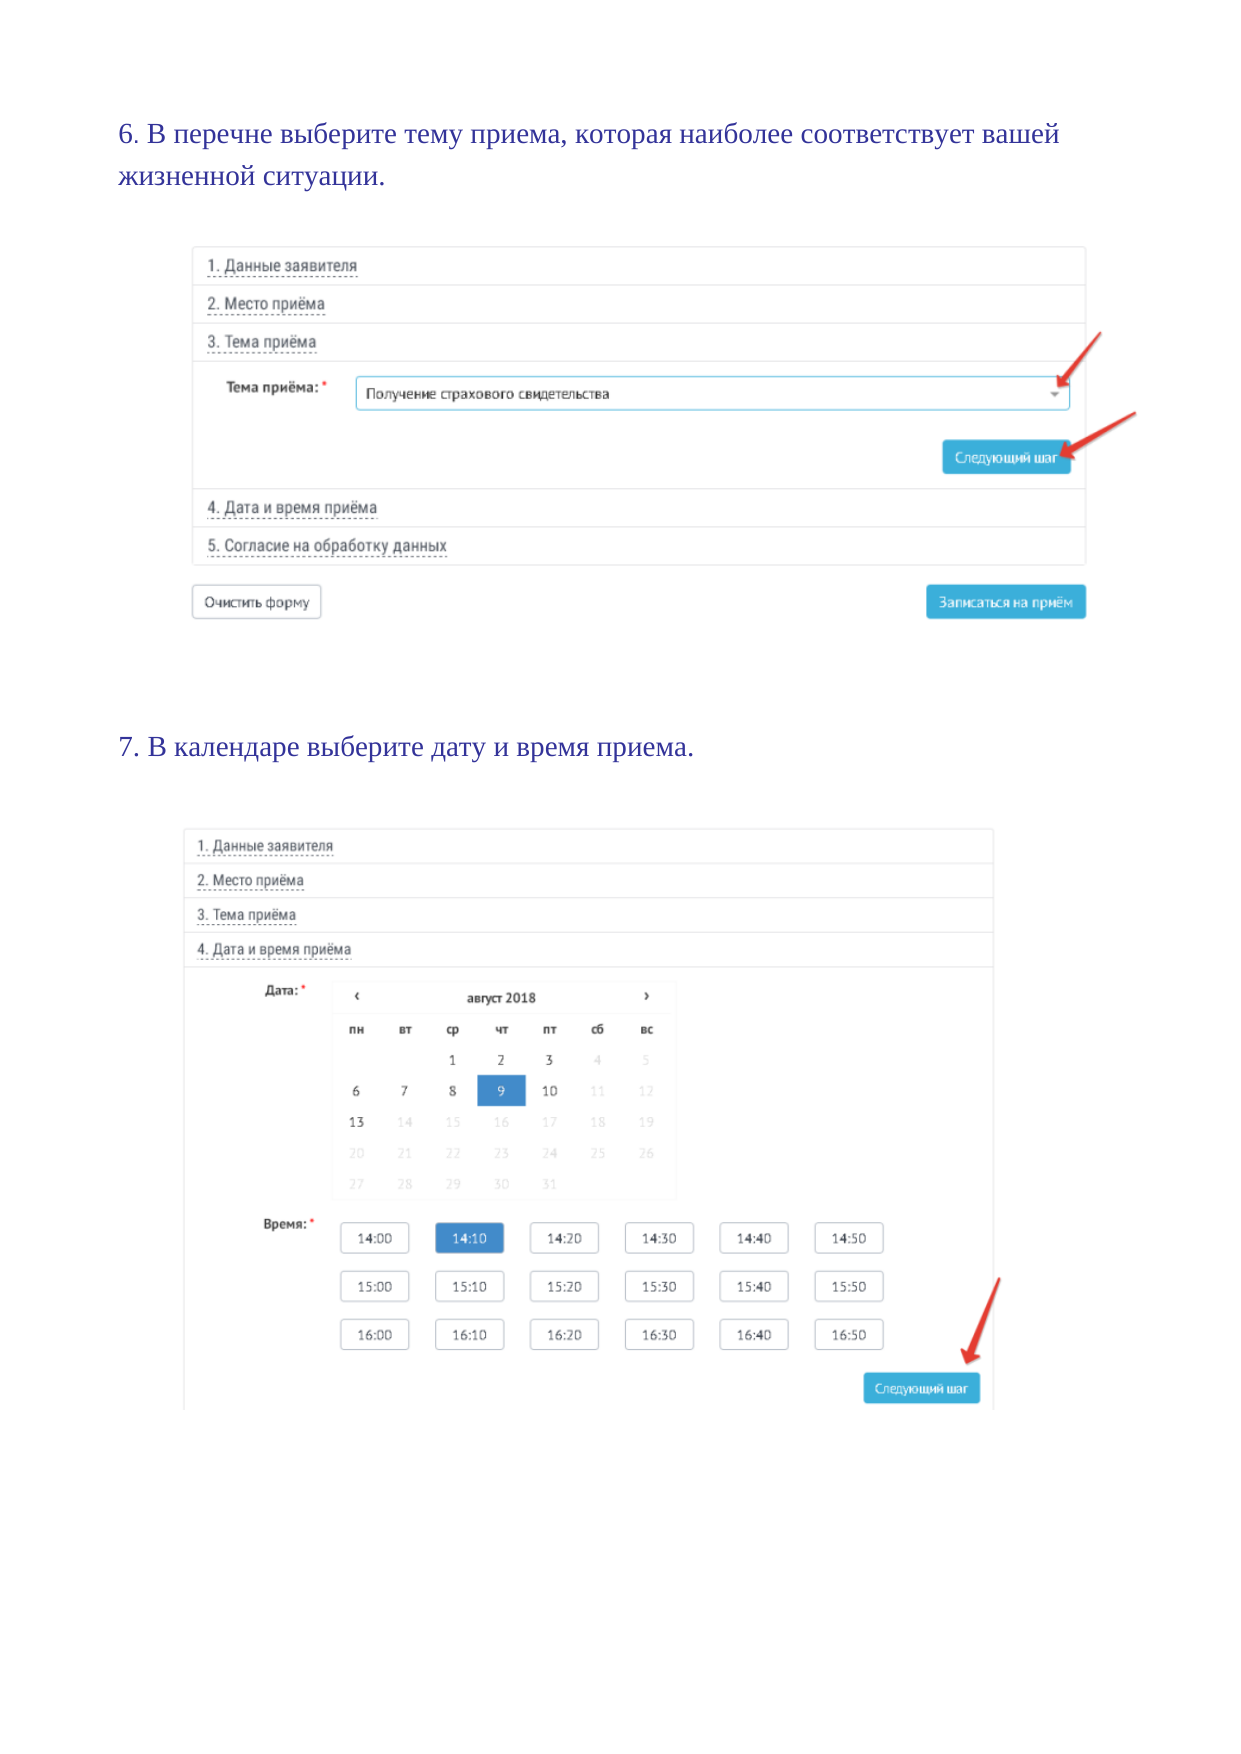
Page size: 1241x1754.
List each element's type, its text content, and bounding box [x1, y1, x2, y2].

picture [99, 819, 1075, 1410]
picture [99, 238, 1169, 632]
text 6. В перечне выберите тему приема, которая наиболее соответствует вашей жизненной ситуации. [118, 107, 1122, 234]
text 7. В календаре выберите дату и время приема. [118, 721, 1122, 805]
